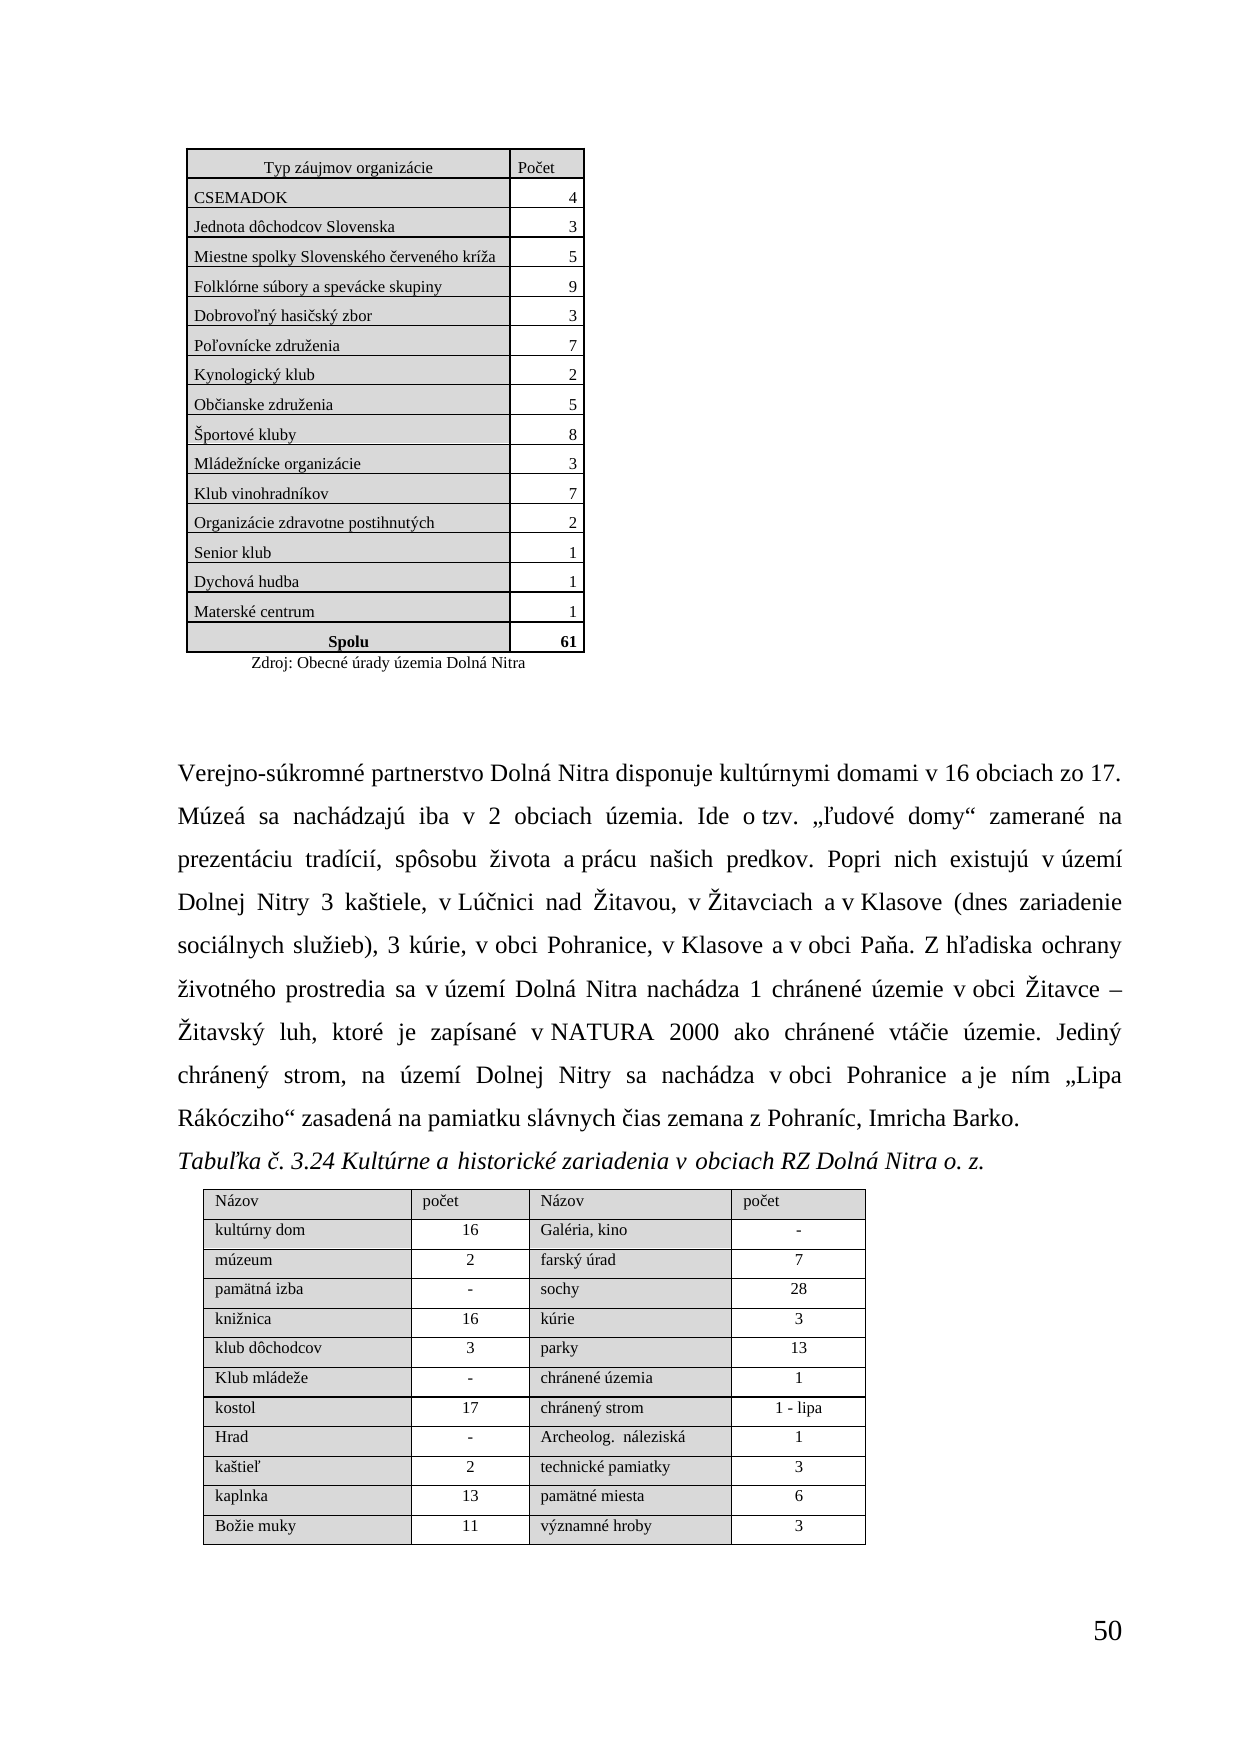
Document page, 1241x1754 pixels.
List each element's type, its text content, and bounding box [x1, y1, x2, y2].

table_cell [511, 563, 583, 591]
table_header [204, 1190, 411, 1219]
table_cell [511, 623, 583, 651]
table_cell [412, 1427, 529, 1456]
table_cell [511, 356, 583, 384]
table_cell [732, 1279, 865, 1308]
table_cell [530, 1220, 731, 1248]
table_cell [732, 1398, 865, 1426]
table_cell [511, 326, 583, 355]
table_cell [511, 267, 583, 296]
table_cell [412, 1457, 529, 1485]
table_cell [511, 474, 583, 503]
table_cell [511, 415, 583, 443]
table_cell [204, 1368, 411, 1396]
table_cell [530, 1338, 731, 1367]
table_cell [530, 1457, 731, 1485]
text Verejno-súkromné partnerstvo Dolná Nitra disponuje kultúrnymi domami v 16 obciach zo 17. Múzeá sa nachádzajú iba v 2 obciach územia. Ide o tzv. „ľudové domy“ zamerané na prezentáciu tradícií, spôsobu života a prácu našich predkov. Popri nich existujú v území Dolnej Nitry 3 kaštiele, v Lúčnici nad Žitavou, v Žitavciach a v Klasove (dnes zariadenie sociálnych služieb), 3 kúrie, v obci Pohranice, v Klasove a v obci Paňa. Z hľadiska ochrany životného prostredia sa v území Dolná Nitra nachádza 1 chránené územie v obci Žitavce – Žitavský luh, ktoré je zapísané v NATURA 2000 ako chránené vtáčie územie. Jediný chránený strom, na území Dolnej Nitry sa nachádza v obci Pohranice a je ním „Lipa Rákócziho“ zasadená na pamiatku slávnych čias zemana z Pohraníc, Imricha Barko. [177, 758, 1122, 1132]
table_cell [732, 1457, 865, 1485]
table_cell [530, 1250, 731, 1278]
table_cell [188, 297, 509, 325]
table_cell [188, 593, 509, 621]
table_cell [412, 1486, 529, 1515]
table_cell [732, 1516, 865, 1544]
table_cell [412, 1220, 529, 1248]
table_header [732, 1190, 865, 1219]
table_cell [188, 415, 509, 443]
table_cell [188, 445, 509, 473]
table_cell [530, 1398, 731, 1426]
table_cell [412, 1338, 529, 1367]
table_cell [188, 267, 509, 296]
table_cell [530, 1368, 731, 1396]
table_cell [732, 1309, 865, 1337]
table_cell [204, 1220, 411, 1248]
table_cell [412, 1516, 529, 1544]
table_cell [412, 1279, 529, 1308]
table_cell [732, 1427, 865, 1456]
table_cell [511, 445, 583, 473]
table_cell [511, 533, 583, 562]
table_header Typ záujmov organizácie [188, 150, 509, 177]
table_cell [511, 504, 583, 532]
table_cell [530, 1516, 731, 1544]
text Zdroj: Obecné úrady územia Dolná Nitra [177, 653, 1122, 672]
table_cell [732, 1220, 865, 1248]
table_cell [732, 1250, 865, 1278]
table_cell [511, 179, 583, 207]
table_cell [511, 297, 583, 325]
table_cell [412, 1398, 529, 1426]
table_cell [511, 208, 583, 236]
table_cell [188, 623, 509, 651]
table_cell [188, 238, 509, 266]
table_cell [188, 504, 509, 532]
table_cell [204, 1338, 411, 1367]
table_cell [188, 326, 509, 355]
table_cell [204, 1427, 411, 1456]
table_header Počet [511, 150, 583, 177]
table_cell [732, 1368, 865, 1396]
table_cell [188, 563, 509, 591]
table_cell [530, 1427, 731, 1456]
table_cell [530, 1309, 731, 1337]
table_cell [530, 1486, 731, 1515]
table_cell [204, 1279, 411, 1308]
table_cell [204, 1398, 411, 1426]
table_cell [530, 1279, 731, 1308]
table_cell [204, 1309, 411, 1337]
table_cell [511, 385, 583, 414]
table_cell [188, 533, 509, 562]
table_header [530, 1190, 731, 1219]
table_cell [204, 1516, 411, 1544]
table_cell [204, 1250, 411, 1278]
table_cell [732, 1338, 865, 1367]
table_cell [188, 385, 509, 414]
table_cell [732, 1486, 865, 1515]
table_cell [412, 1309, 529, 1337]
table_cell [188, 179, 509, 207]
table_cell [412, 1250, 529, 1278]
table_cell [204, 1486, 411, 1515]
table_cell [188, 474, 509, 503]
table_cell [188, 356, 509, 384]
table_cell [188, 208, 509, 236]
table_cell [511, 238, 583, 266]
text Tabuľka č. 3.24 Kultúrne a historické zariadenia v obciach RZ Dolná Nitra o. z. [177, 1146, 1122, 1175]
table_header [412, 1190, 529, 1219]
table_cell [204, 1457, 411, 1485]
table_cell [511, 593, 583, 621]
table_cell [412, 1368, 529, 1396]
